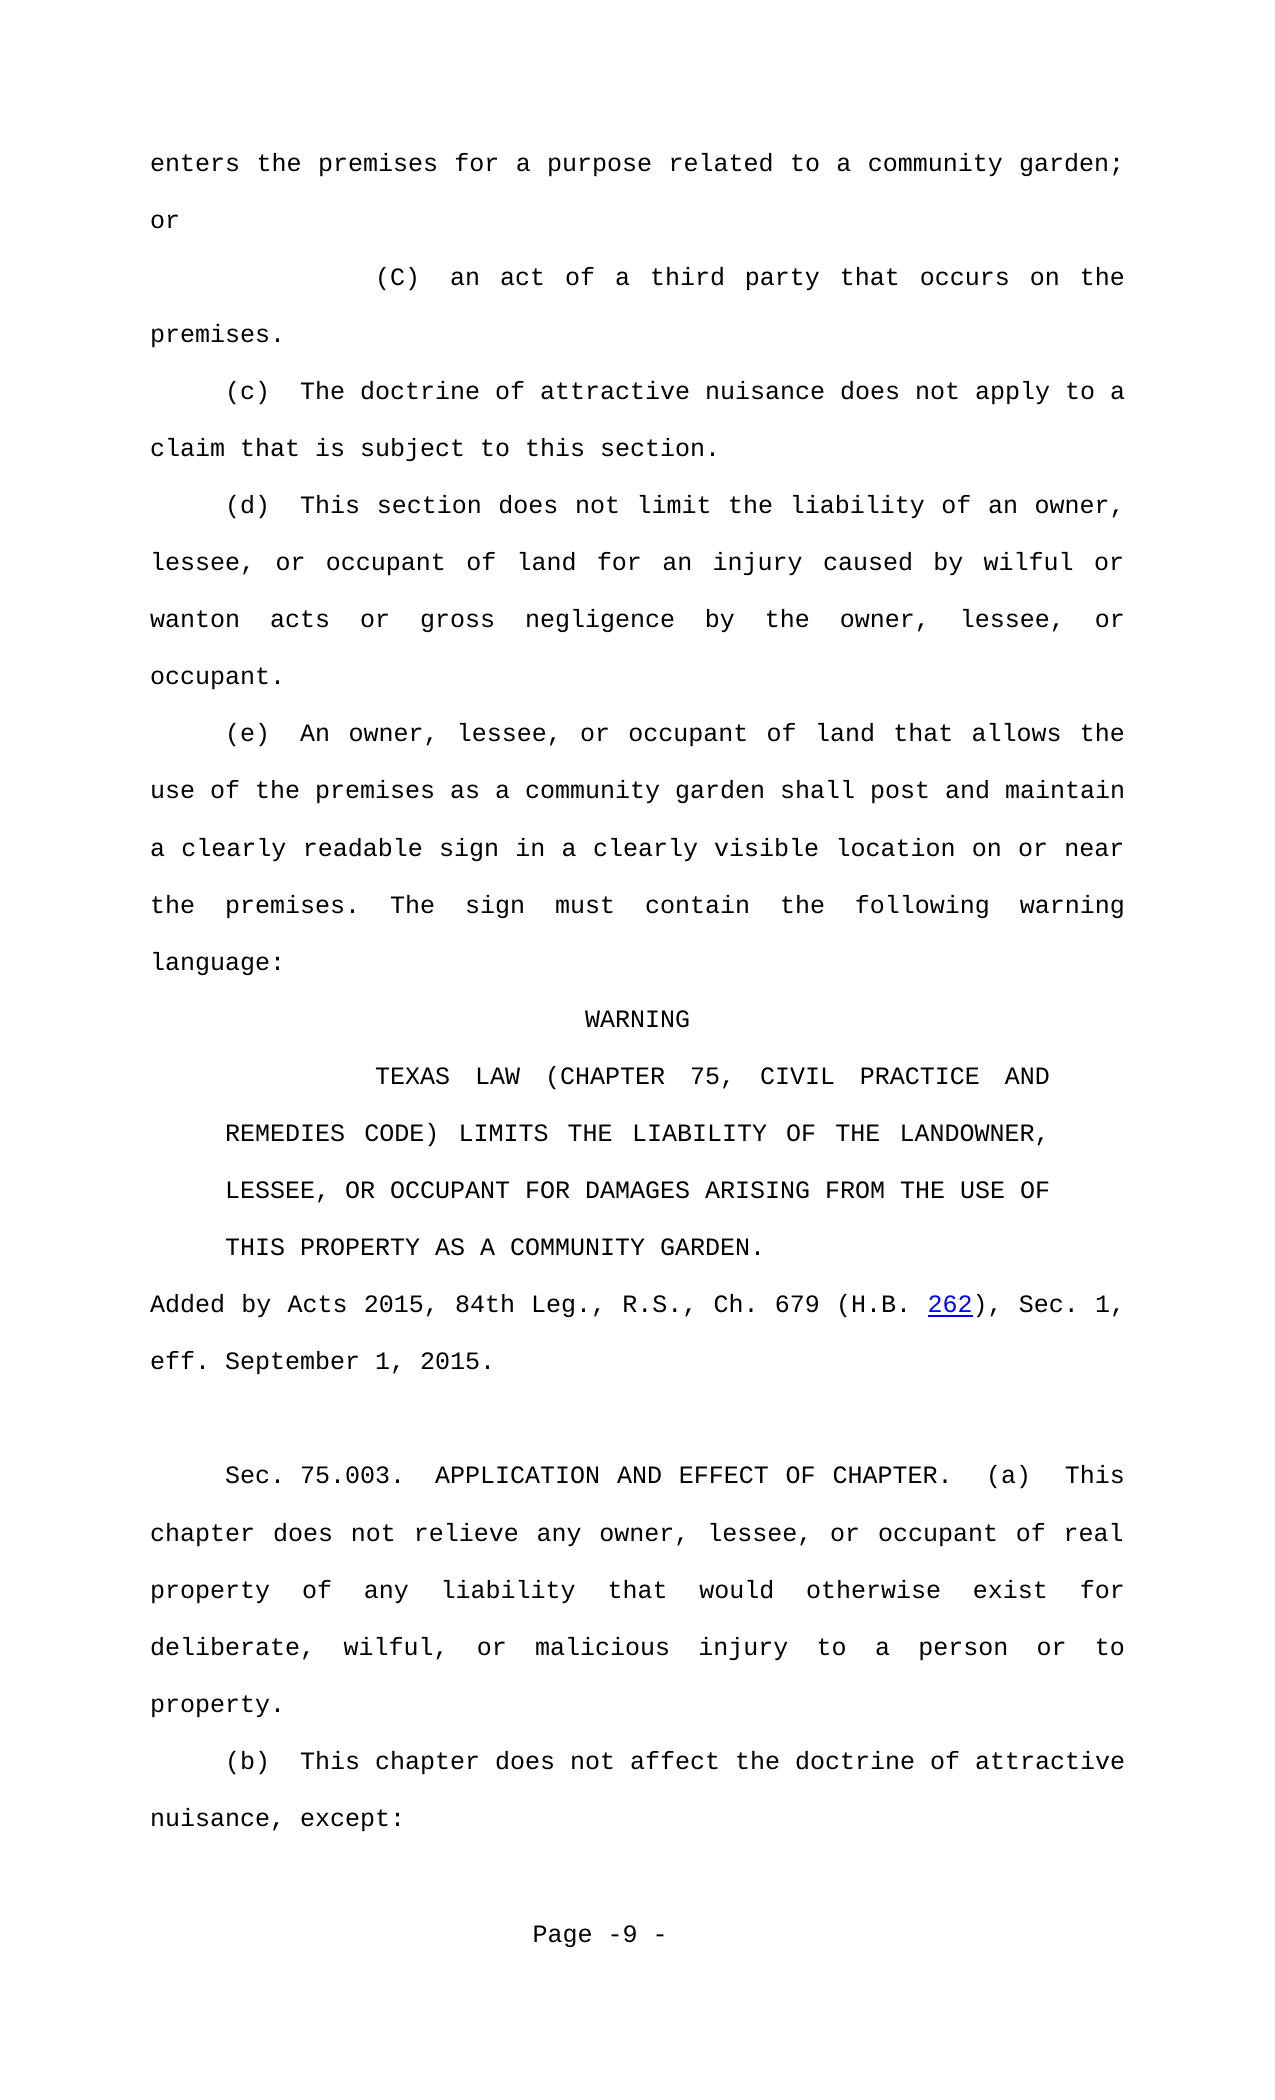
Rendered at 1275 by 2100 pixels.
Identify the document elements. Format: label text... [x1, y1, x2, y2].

text WARNING [150, 1006, 1125, 1035]
text Sec. 75.003. APPLICATION AND EFFECT OF CHAPTER. (a) This chapter does not relieve any owner, lessee, or occupant of real property of any liability that would otherwise exist for deliberate, wilful, or malicious injury to a person or to property. [150, 1463, 1125, 1720]
text Added by Acts 2015, 84th Leg., R.S., Ch. 679 (H.B. 262), Sec. 1, eff. September 1, 2015. [150, 1292, 1125, 1377]
text (d) This section does not limit the liability of an owner, lessee, or occupant of land for an injury caused by wilful or wanton acts or gross negligence by the owner, lessee, or occupant. [150, 492, 1125, 692]
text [150, 150, 1125, 236]
text (b) This chapter does not affect the doctrine of attractive nuisance, except: [150, 1748, 1125, 1834]
text (e) An owner, lessee, or occupant of land that allows the use of the premises as a community garden shall post and maintain a clearly readable sign in a clearly visible location on or near the premises. The sign must contain the following warning language: [150, 721, 1125, 978]
text (C) an act of a third party that occurs on the premises. [150, 264, 1125, 350]
text (c) The doctrine of attractive nuisance does not apply to a claim that is subject to this section. [150, 378, 1125, 464]
text TEXAS LAW (CHAPTER 75, CIVIL PRACTICE AND REMEDIES CODE) LIMITS THE LIABILITY OF THE LANDOWNER, LESSEE, OR OCCUPANT FOR DAMAGES ARISING FROM THE USE OF THIS PROPERTY AS A COMMUNITY GARDEN. [225, 1063, 1050, 1263]
